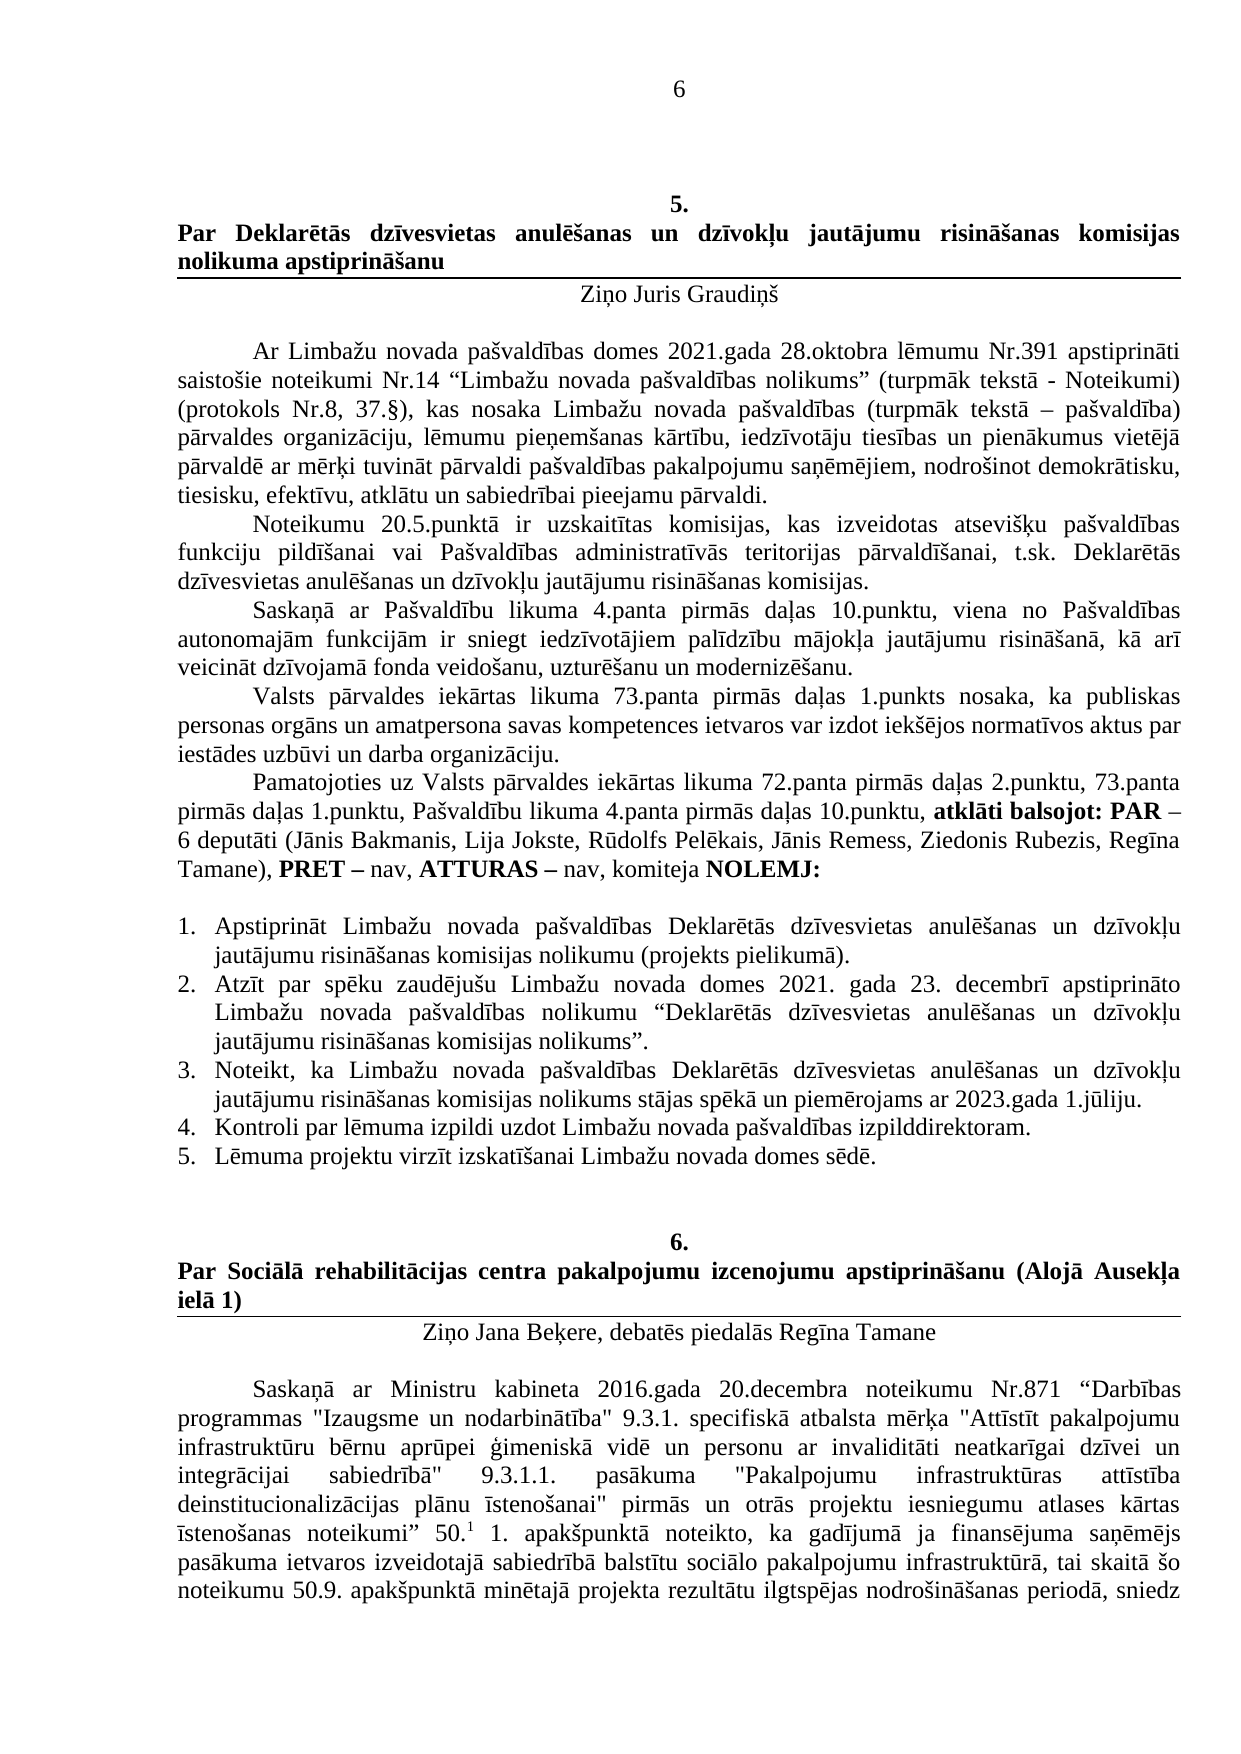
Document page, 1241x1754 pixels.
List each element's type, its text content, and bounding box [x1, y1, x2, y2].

text Pamatojoties uz Valsts pārvaldes iekārtas likuma 72.panta pirmās daļas 2.punktu, 73.panta pirmās daļas 1.punktu, Pašvaldību likuma 4.panta pirmās daļas 10.punktu, atklāti balsojot: PAR – 6 deputāti (Jānis Bakmanis, Lija Jokste, Rūdolfs Pelēkais, Jānis Remess, Ziedonis Rubezis, Regīna Tamane), PRET – nav, ATTURAS – nav, komiteja NOLEMJ: [177, 767, 1181, 882]
list Apstiprināt Limbažu novada pašvaldības Deklarētās dzīvesvietas anulēšanas un dzīvokļu jautājumu risināšanas komisijas nolikumu (projekts pielikumā). [177, 911, 1181, 969]
list Noteikt, ka Limbažu novada pašvaldības Deklarētās dzīvesvietas anulēšanas un dzīvokļu jautājumu risināšanas komisijas nolikums stājas spēkā un piemērojams ar 2023.gada 1.jūliju. [177, 1055, 1181, 1112]
text Par Deklarētās dzīvesvietas anulēšanas un dzīvokļu jautājumu risināšanas komisijas nolikuma apstiprināšanu [177, 218, 1181, 277]
text Noteikumu 20.5.punktā ir uzskaitītas komisijas, kas izveidotas atsevišķu pašvaldības funkciju pildīšanai vai Pašvaldības administratīvās teritorijas pārvaldīšanai, t.sk. Deklarētās dzīvesvietas anulēšanas un dzīvokļu jautājumu risināšanas komisijas. [177, 509, 1181, 595]
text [177, 1518, 1181, 1604]
text Valsts pārvaldes iekārtas likuma 73.panta pirmās daļas 1.punkts nosaka, ka publiskas personas orgāns un amatpersona savas kompetences ietvaros var izdot iekšējos normatīvos aktus par iestādes uzbūvi un darba organizāciju. [177, 681, 1181, 767]
text 5. [177, 189, 1181, 218]
list Lēmuma projektu virzīt izskatīšanai Limbažu novada domes sēdē. [177, 1141, 1181, 1170]
list Atzīt par spēku zaudējušu Limbažu novada domes 2021. gada 23. decembrī apstiprināto Limbažu novada pašvaldības nolikumu “Deklarētās dzīvesvietas anulēšanas un dzīvokļu jautājumu risināšanas komisijas nolikums”. [177, 969, 1181, 1055]
text Ar Limbažu novada pašvaldības domes 2021.gada 28.oktobra lēmumu Nr.391 apstiprināti saistošie noteikumi Nr.14 “Limbažu novada pašvaldības nolikums” (turpmāk tekstā - Noteikumi) (protokols Nr.8, 37.§), kas nosaka Limbažu novada pašvaldības (turpmāk tekstā – pašvaldība) pārvaldes organizāciju, lēmumu pieņemšanas kārtību, iedzīvotāju tiesības un pienākumus vietējā pārvaldē ar mērķi tuvināt pārvaldi pašvaldības pakalpojumu saņēmējiem, nodrošinot demokrātisku, tiesisku, efektīvu, atklātu un sabiedrībai pieejamu pārvaldi. [177, 336, 1181, 509]
text Ziņo Jana Beķere, debatēs piedalās Regīna Tamane [177, 1317, 1181, 1346]
text Ziņo Juris Graudiņš [177, 279, 1181, 307]
list Kontroli par lēmuma izpildi uzdot Limbažu novada pašvaldības izpilddirektoram. [177, 1112, 1181, 1141]
text 6. [177, 1227, 1181, 1256]
text Saskaņā ar Pašvaldību likuma 4.panta pirmās daļas 10.punktu, viena no Pašvaldības autonomajām funkcijām ir sniegt iedzīvotājiem palīdzību mājokļa jautājumu risināšanā, kā arī veicināt dzīvojamā fonda veidošanu, uzturēšanu un modernizēšanu. [177, 595, 1181, 681]
text Par Sociālā rehabilitācijas centra pakalpojumu izcenojumu apstiprināšanu (Alojā Ausekļa ielā 1) [177, 1256, 1181, 1316]
